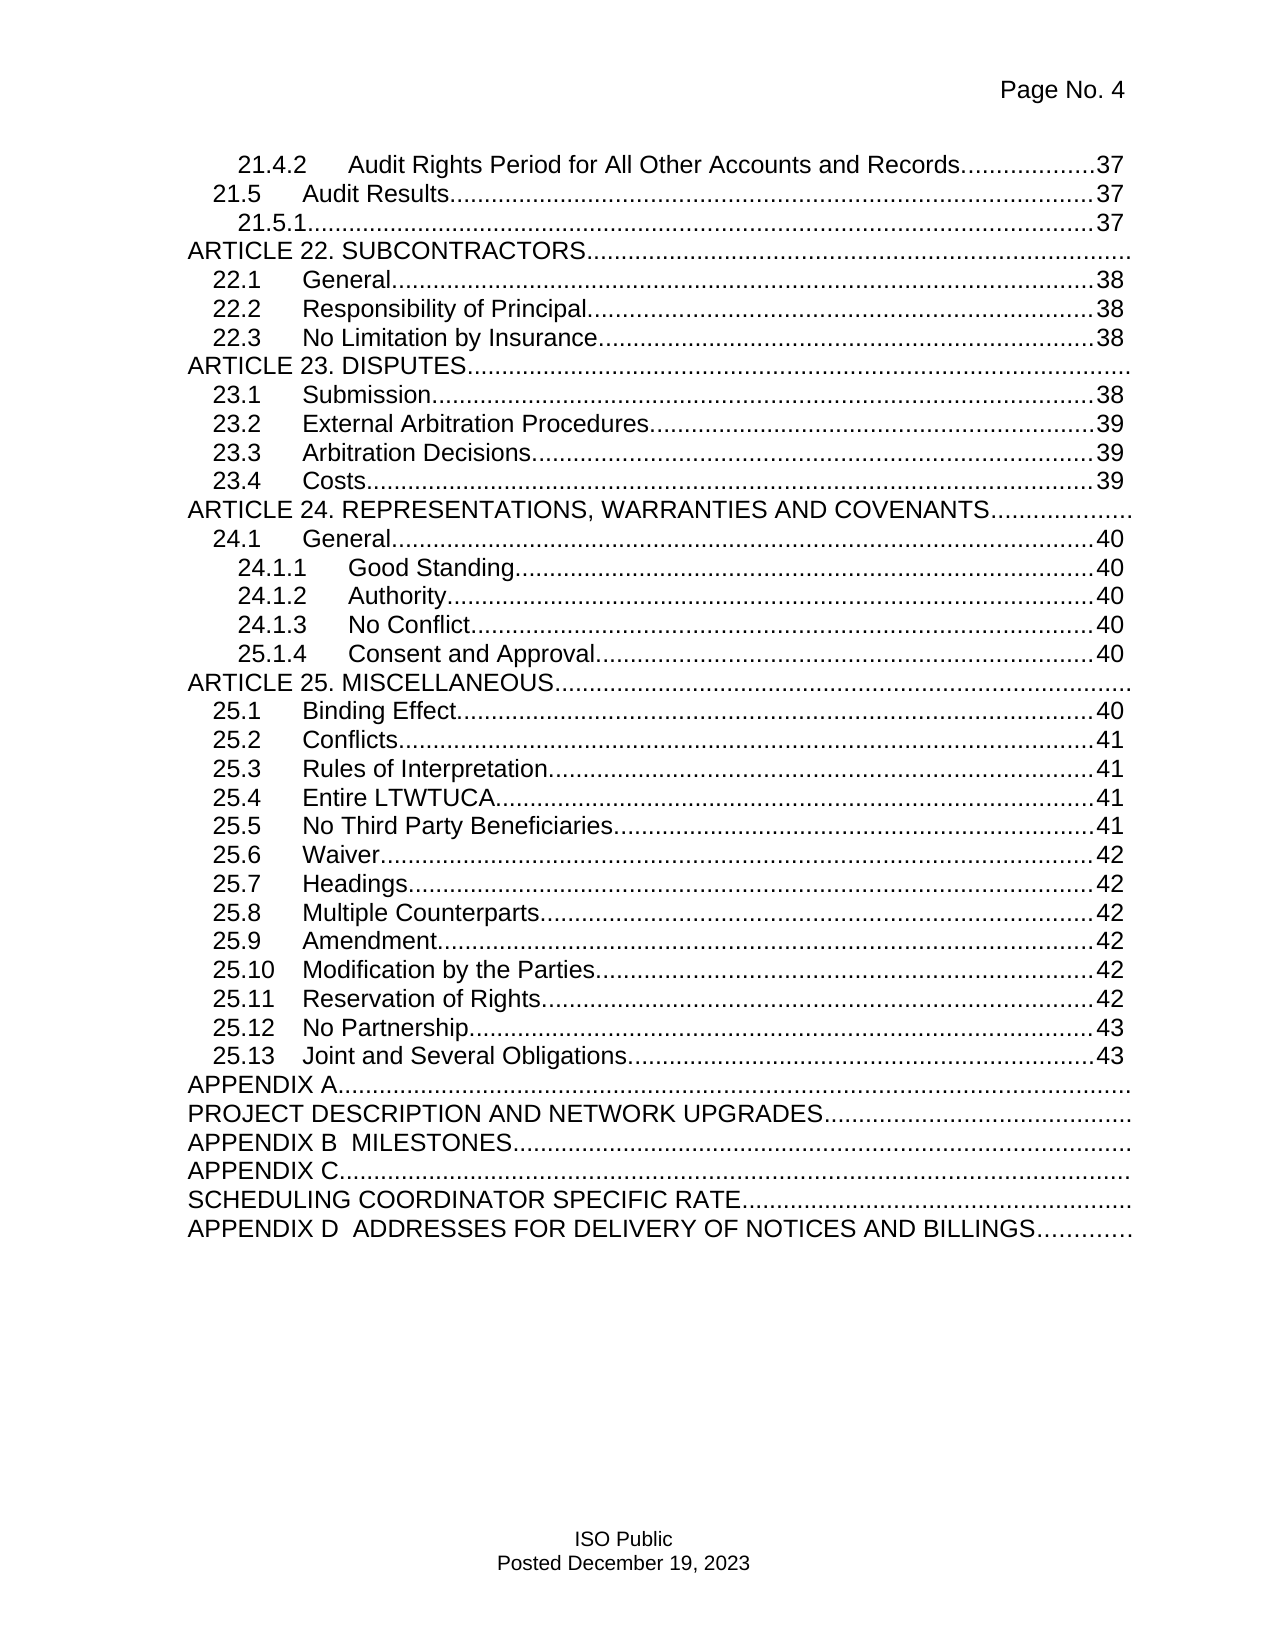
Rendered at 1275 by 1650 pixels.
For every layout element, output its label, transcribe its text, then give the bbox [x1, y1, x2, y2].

text 25.1 Binding Effect. 40 [212, 696, 1125, 725]
text Article 24. Representations, Warranties And Covenants 40 [187, 495, 1125, 524]
text 25.3 Rules of Interpretation. 41 [212, 754, 1125, 782]
text 24.1.1 Good Standing. 40 [237, 552, 1125, 581]
text Project Description and Network Upgrades 47 [187, 1099, 1125, 1127]
text Appendix C 49 [187, 1156, 1125, 1185]
text Article 23. Disputes 38 [187, 351, 1125, 380]
text 25.5 No Third Party Beneficiaries. 41 [212, 811, 1125, 840]
text 23.3 Arbitration Decisions. 39 [212, 437, 1125, 466]
text 21.5.1 37 [237, 207, 1125, 236]
text Article 25. Miscellaneous 40 [187, 667, 1125, 696]
text 21.5 Audit Results. 37 [212, 179, 1125, 207]
text 23.1 Submission. 38 [212, 380, 1125, 409]
text 23.4 Costs. 39 [212, 466, 1125, 495]
text 25.2 Conflicts. 41 [212, 725, 1125, 754]
text Appendix D Addresses for delivery of notices and billings 50 [187, 1214, 1125, 1242]
text 25.12 No Partnership. 43 [212, 1012, 1125, 1041]
text 25.13 Joint and Several Obligations. 43 [212, 1041, 1125, 1070]
text Scheduling Coordinator Specific Rate 49 [187, 1185, 1125, 1214]
text 25.6 Waiver. 42 [212, 840, 1125, 869]
text Appendix A 47 [187, 1070, 1125, 1099]
text 22.3 No Limitation by Insurance. 38 [212, 322, 1125, 351]
text 25.8 Multiple Counterparts. 42 [212, 897, 1125, 926]
text 23.2 External Arbitration Procedures. 39 [212, 409, 1125, 437]
text 25.11 Reservation of Rights. 42 [212, 984, 1125, 1012]
text 25.4 Entire LTWTUCA. 41 [212, 782, 1125, 811]
text 25.7 Headings. 42 [212, 869, 1125, 897]
text 24.1.2 Authority. 40 [237, 581, 1125, 610]
text 25.10 Modification by the Parties. 42 [212, 955, 1125, 984]
text 24.1.3 No Conflict. 40 [237, 610, 1125, 639]
text 22.1 General. 38 [212, 265, 1125, 294]
text 25.9 Amendment. 42 [212, 926, 1125, 955]
text 24.1 General. 40 [212, 524, 1125, 552]
text Article 22. Subcontractors 38 [187, 236, 1125, 265]
text 25.1.4 Consent and Approval. 40 [237, 639, 1125, 667]
text 22.2 Responsibility of Principal. 38 [212, 294, 1125, 322]
text 21.4.2 Audit Rights Period for All Other Accounts and Records. 37 [237, 150, 1125, 179]
text Appendix B Milestones 48 [187, 1127, 1125, 1156]
